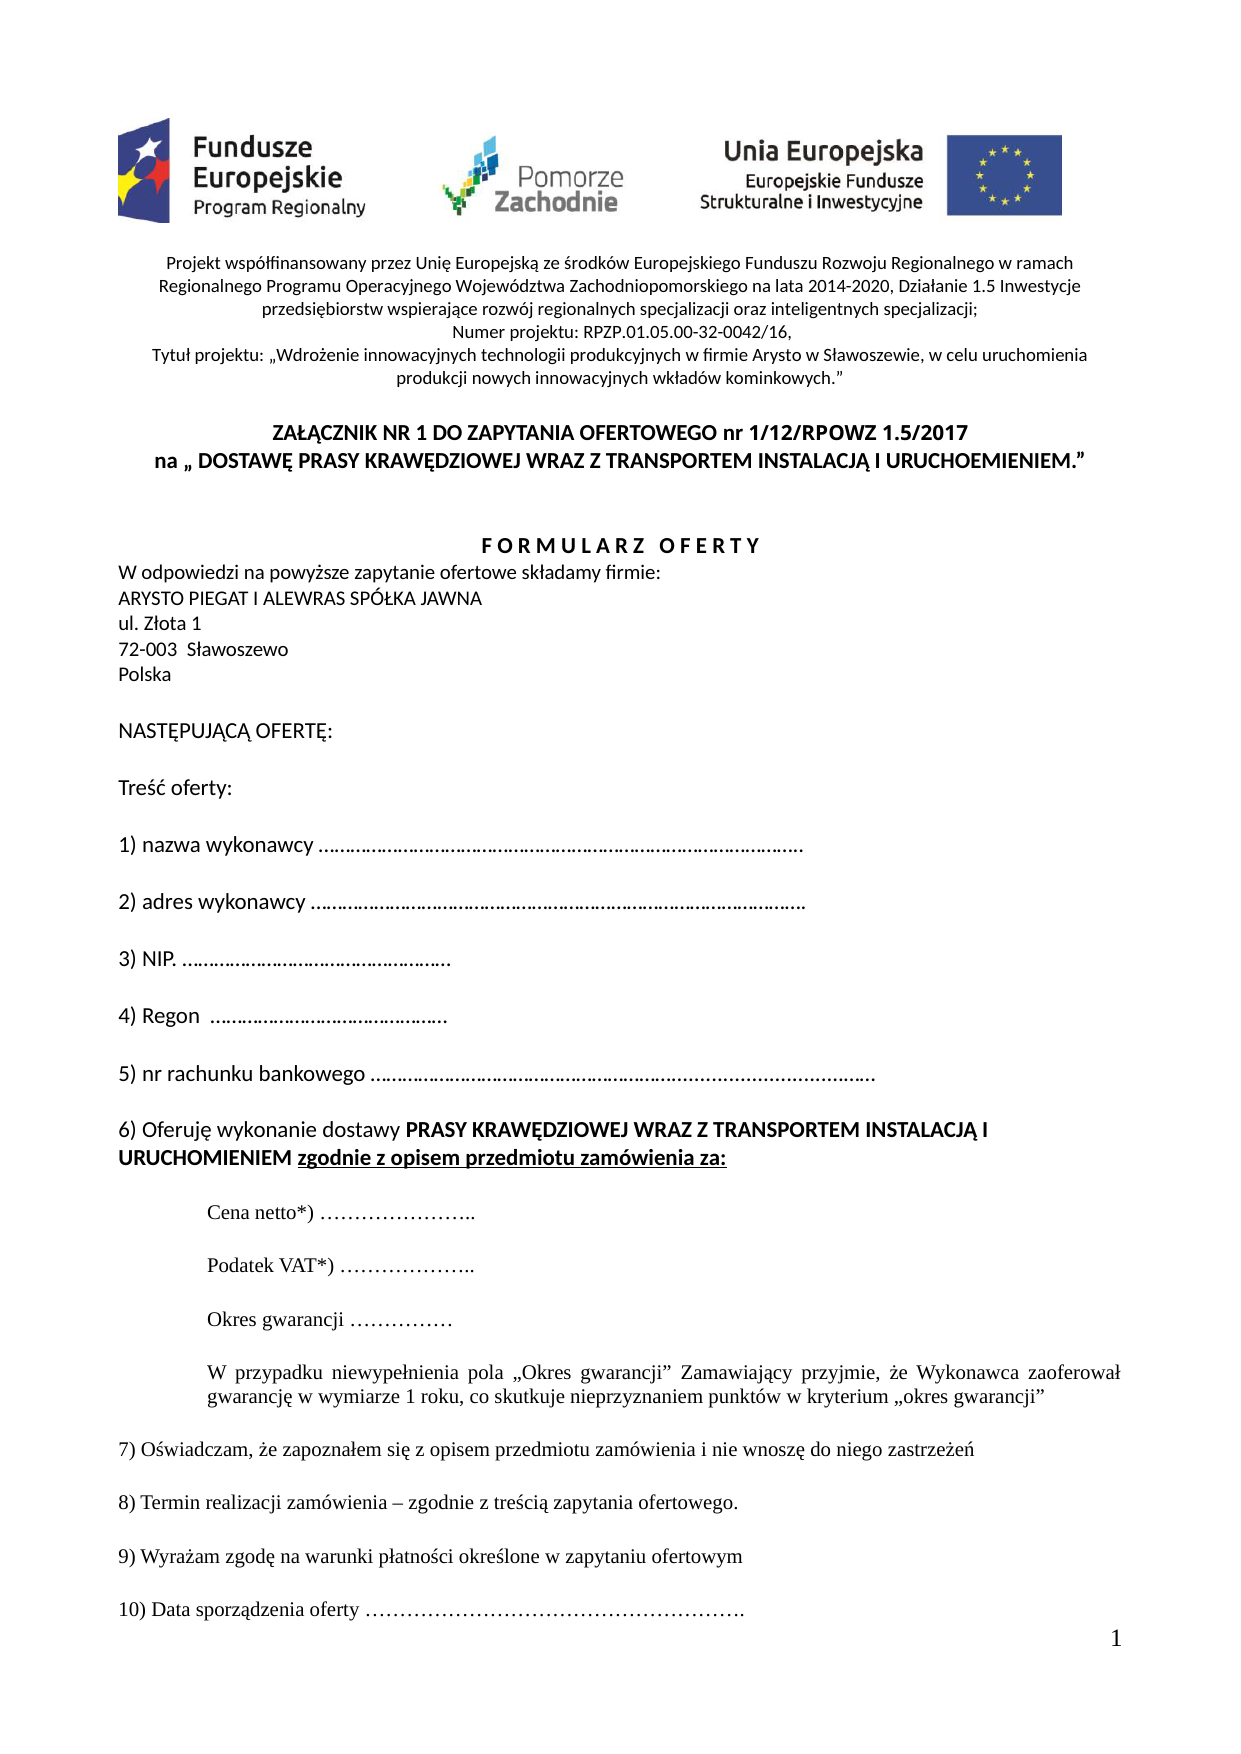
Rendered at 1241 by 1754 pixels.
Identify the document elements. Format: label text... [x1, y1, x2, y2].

text 4) Regon ……………………………………… [118, 1002, 1122, 1030]
text Polska [118, 661, 1122, 687]
text 10) Data sporządzenia oferty ………………………………………………. [118, 1597, 1122, 1621]
text Projekt współfinansowany przez Unię Europejską ze środków Europejskiego Funduszu Rozwoju Regionalnego w ramach Regionalnego Programu Operacyjnego Województwa Zachodniopomorskiego na lata 2014-2020, Działanie 1.5 Inwestycje przedsiębiorstw wspierające rozwój regionalnych specjalizacji oraz inteligentnych specjalizacji; [118, 252, 1122, 320]
text 6) Oferuję wykonanie dostawy PRASY KRAWĘDZIOWEJ WRAZ Z TRANSPORTEM INSTALACJĄ I URUCHOMIENIEM zgodnie z opisem przedmiotu zamówienia za: [118, 1115, 1122, 1171]
text Cena netto*) ………………….. [207, 1200, 1122, 1224]
text F O R M U L A R Z O F E R T Y [118, 531, 1122, 559]
text 2) adres wykonawcy …………………………………………………………………………………. [118, 887, 1122, 915]
text 9) Wyrażam zgodę na warunki płatności określone w zapytaniu ofertowym [118, 1543, 1122, 1568]
text ZAŁĄCZNIK NR 1 DO ZAPYTANIA OFERTOWEGO nr 1/12/RPOWZ 1.5/2017 [118, 418, 1122, 446]
text 8) Termin realizacji zamówienia – zgodnie z treścią zapytania ofertowego. [118, 1490, 1122, 1514]
text W odpowiedzi na powyższe zapytanie ofertowe składamy firmie: [118, 559, 1122, 585]
text NASTĘPUJĄCĄ OFERTĘ: [118, 716, 1122, 744]
text Podatek VAT*) ……………….. [207, 1253, 1122, 1277]
text ul. Złota 1 [118, 610, 1122, 636]
text 7) Oświadczam, że zapoznałem się z opisem przedmiotu zamówienia i nie wnoszę do niego zastrzeżeń [118, 1437, 1122, 1461]
text 3) NIP. …………………………………………… [118, 944, 1122, 972]
text Tytuł projektu: „Wdrożenie innowacyjnych technologii produkcyjnych w firmie Arysto w Sławoszewie, w celu uruchomienia produkcji nowych innowacyjnych wkładów kominkowych.” [118, 343, 1122, 389]
text 72-003 Sławoszewo [118, 636, 1122, 661]
text 1) nazwa wykonawcy ……………………………………………………………………………….. [118, 830, 1122, 858]
text na „ DOSTAWĘ PRASY KRAWĘDZIOWEJ WRAZ Z TRANSPORTEM INSTALACJĄ I URUCHOEMIENIEM.” [118, 446, 1122, 474]
text 5) nr rachunku bankowego …………………………………………………..............................…… [118, 1059, 1122, 1087]
text ARYSTO PIEGAT I ALEWRAS SPÓŁKA JAWNA [118, 585, 1122, 610]
text Numer projektu: RPZP.01.05.00-32-0042/16, [118, 320, 1122, 343]
text W przypadku niewypełnienia pola „Okres gwarancji” Zamawiający przyjmie, że Wykonawca zaoferował gwarancję w wymiarze 1 roku, co skutkuje nieprzyznaniem punktów w kryterium „okres gwarancji” [207, 1360, 1122, 1408]
text Treść oferty: [118, 773, 1122, 801]
text Okres gwarancji …………… [207, 1307, 1122, 1331]
